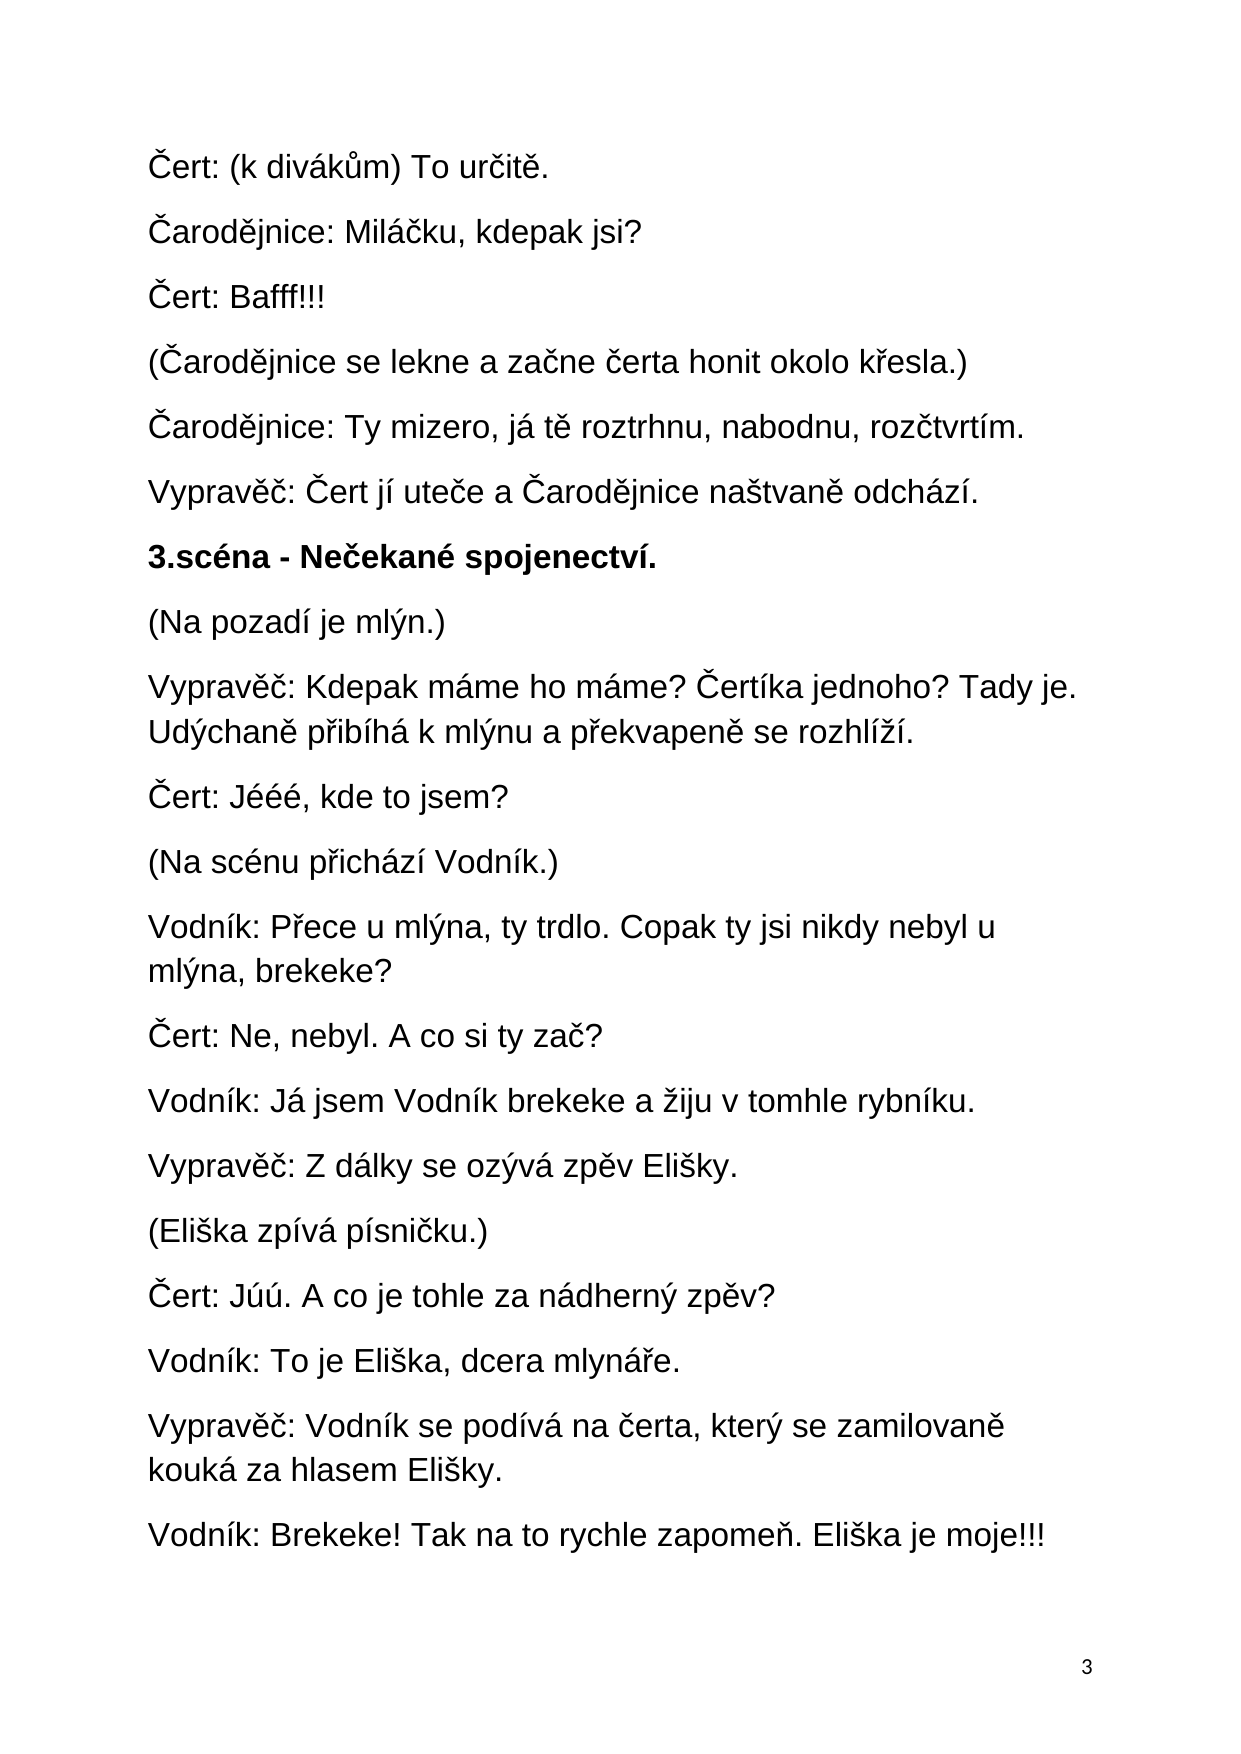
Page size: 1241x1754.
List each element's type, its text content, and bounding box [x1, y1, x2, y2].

text Čert: Jééé, kde to jsem? [148, 777, 1093, 815]
text (Na scénu přichází Vodník.) [148, 842, 1093, 880]
text Vypravěč: Čert jí uteče a Čarodějnice naštvaně odchází. [148, 473, 1093, 511]
text Vypravěč: Z dálky se ozývá zpěv Elišky. [148, 1146, 1093, 1184]
text Čert: Júú. A co je tohle za nádherný zpěv? [148, 1276, 1093, 1314]
text (Eliška zpívá písničku.) [148, 1211, 1093, 1249]
text Vodník: To je Eliška, dcera mlynáře. [148, 1341, 1093, 1379]
text Vodník: Přece u mlýna, ty trdlo. Copak ty jsi nikdy nebyl u mlýna, brekeke? [148, 907, 1093, 989]
text 3.scéna - Nečekané spojenectví. [148, 538, 1093, 576]
text Čert: (k divákům) To určitě. [148, 148, 1093, 186]
text (Na pozadí je mlýn.) [148, 603, 1093, 641]
text Vypravěč: Vodník se podívá na čerta, který se zamilovaně kouká za hlasem Elišky. [148, 1406, 1093, 1488]
text Vodník: Já jsem Vodník brekeke a žiju v tomhle rybníku. [148, 1081, 1093, 1119]
text Čarodějnice: Ty mizero, já tě roztrhnu, nabodnu, rozčtvrtím. [148, 408, 1093, 446]
text Čert: Bafff!!! [148, 278, 1093, 316]
text Vypravěč: Kdepak máme ho máme? Čertíka jednoho? Tady je. Udýchaně přibíhá k mlýnu a překvapeně se rozhlíží. [148, 668, 1093, 750]
text Čarodějnice: Miláčku, kdepak jsi? [148, 213, 1093, 251]
text Čert: Ne, nebyl. A co si ty zač? [148, 1016, 1093, 1054]
text (Čarodějnice se lekne a začne čerta honit okolo křesla.) [148, 343, 1093, 381]
text Vodník: Brekeke! Tak na to rychle zapomeň. Eliška je moje!!! [148, 1515, 1093, 1553]
